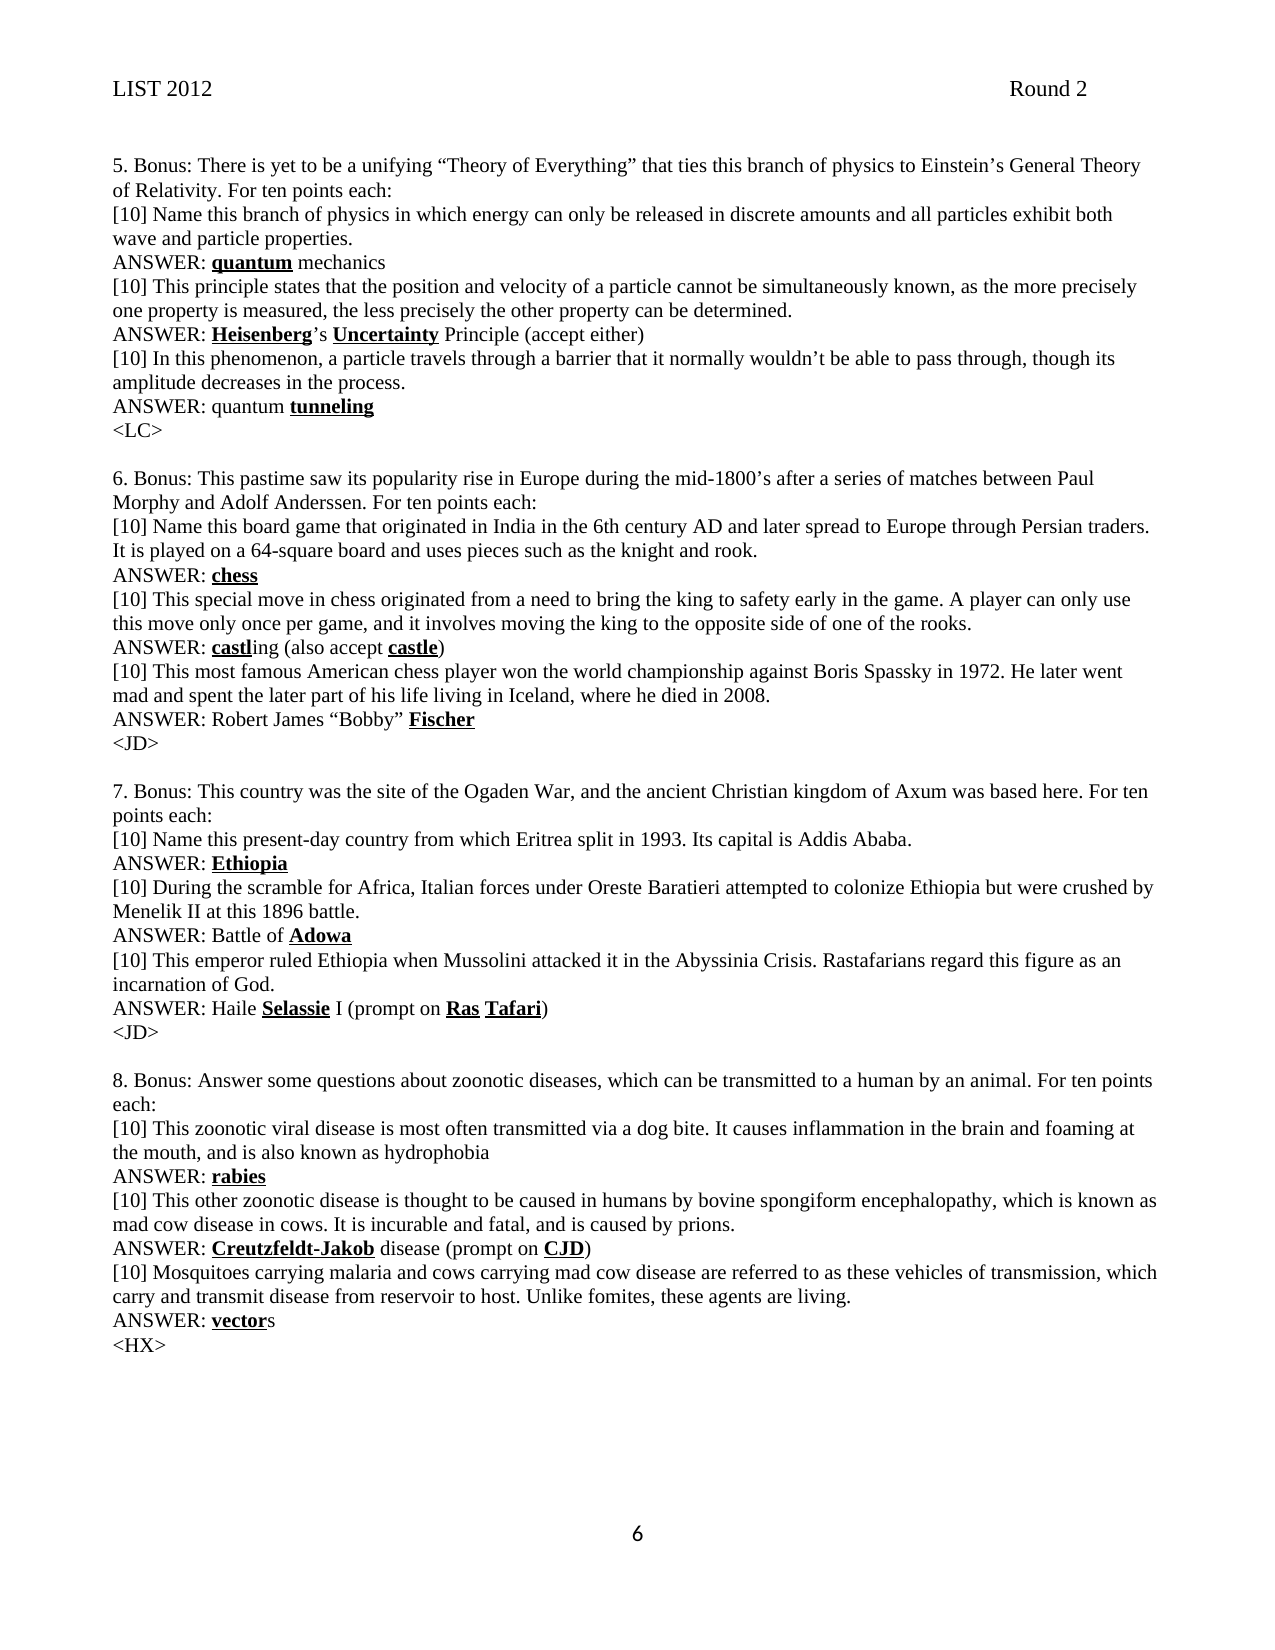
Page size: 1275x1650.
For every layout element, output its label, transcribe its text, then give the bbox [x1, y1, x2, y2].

text 5. Bonus: There is yet to be a unifying “Theory of Everything” that ties this branch of physics to Einstein’s General Theory of Relativity. For ten points each: [10] Name this branch of physics in which energy can only be released in discrete amounts and all particles exhibit both wave and particle properties. ANSWER: quantum mechanics [10] This principle states that the position and velocity of a particle cannot be simultaneously known, as the more precisely one property is measured, the less precisely the other property can be determined. ANSWER: Heisenberg’s Uncertainty Principle (accept either) [10] In this phenomenon, a particle travels through a barrier that it normally wouldn’t be able to pass through, though its amplitude decreases in the process. ANSWER: quantum tunneling <LC> 6. Bonus: This pastime saw its popularity rise in Europe during the mid-1800’s after a series of matches between Paul Morphy and Adolf Anderssen. For ten points each: [10] Name this board game that originated in India in the 6th century AD and later spread to Europe through Persian traders. It is played on a 64-square board and uses pieces such as the knight and rook. ANSWER: chess [10] This special move in chess originated from a need to bring the king to safety early in the game. A player can only use this move only once per game, and it involves moving the king to the opposite side of one of the rooks. ANSWER: castling (also accept castle) [10] This most famous American chess player won the world championship against Boris Spassky in 1972. He later went mad and spent the later part of his life living in Iceland, where he died in 2008. ANSWER: Robert James “Bobby” Fischer <JD> 7. Bonus: This country was the site of the Ogaden War, and the ancient Christian kingdom of Axum was based here. For ten points each: [10] Name this present-day country from which Eritrea split in 1993. Its capital is Addis Ababa. ANSWER: Ethiopia [10] During the scramble for Africa, Italian forces under Oreste Baratieri attempted to colonize Ethiopia but were crushed by Menelik II at this 1896 battle. ANSWER: Battle of Adowa [10] This emperor ruled Ethiopia when Mussolini attacked it in the Abyssinia Crisis. Rastafarians regard this figure as an incarnation of God. ANSWER: Haile Selassie I (prompt on Ras Tafari) <JD> 8. Bonus: Answer some questions about zoonotic diseases, which can be transmitted to a human by an animal. For ten points each: [10] This zoonotic viral disease is most often transmitted via a dog bite. It causes inflammation in the brain and foaming at the mouth, and is also known as hydrophobia ANSWER: rabies [10] This other zoonotic disease is thought to be caused in humans by bovine spongiform encephalopathy, which is known as mad cow disease in cows. It is incurable and fatal, and is caused by prions. ANSWER: Creutzfeldt-Jakob disease (prompt on CJD) [10] Mosquitoes carrying malaria and cows carrying mad cow disease are referred to as these vehicles of transmission, which carry and transmit disease from reservoir to host. Unlike fomites, these agents are living. ANSWER: vectors <HX> [112, 129, 1162, 1384]
